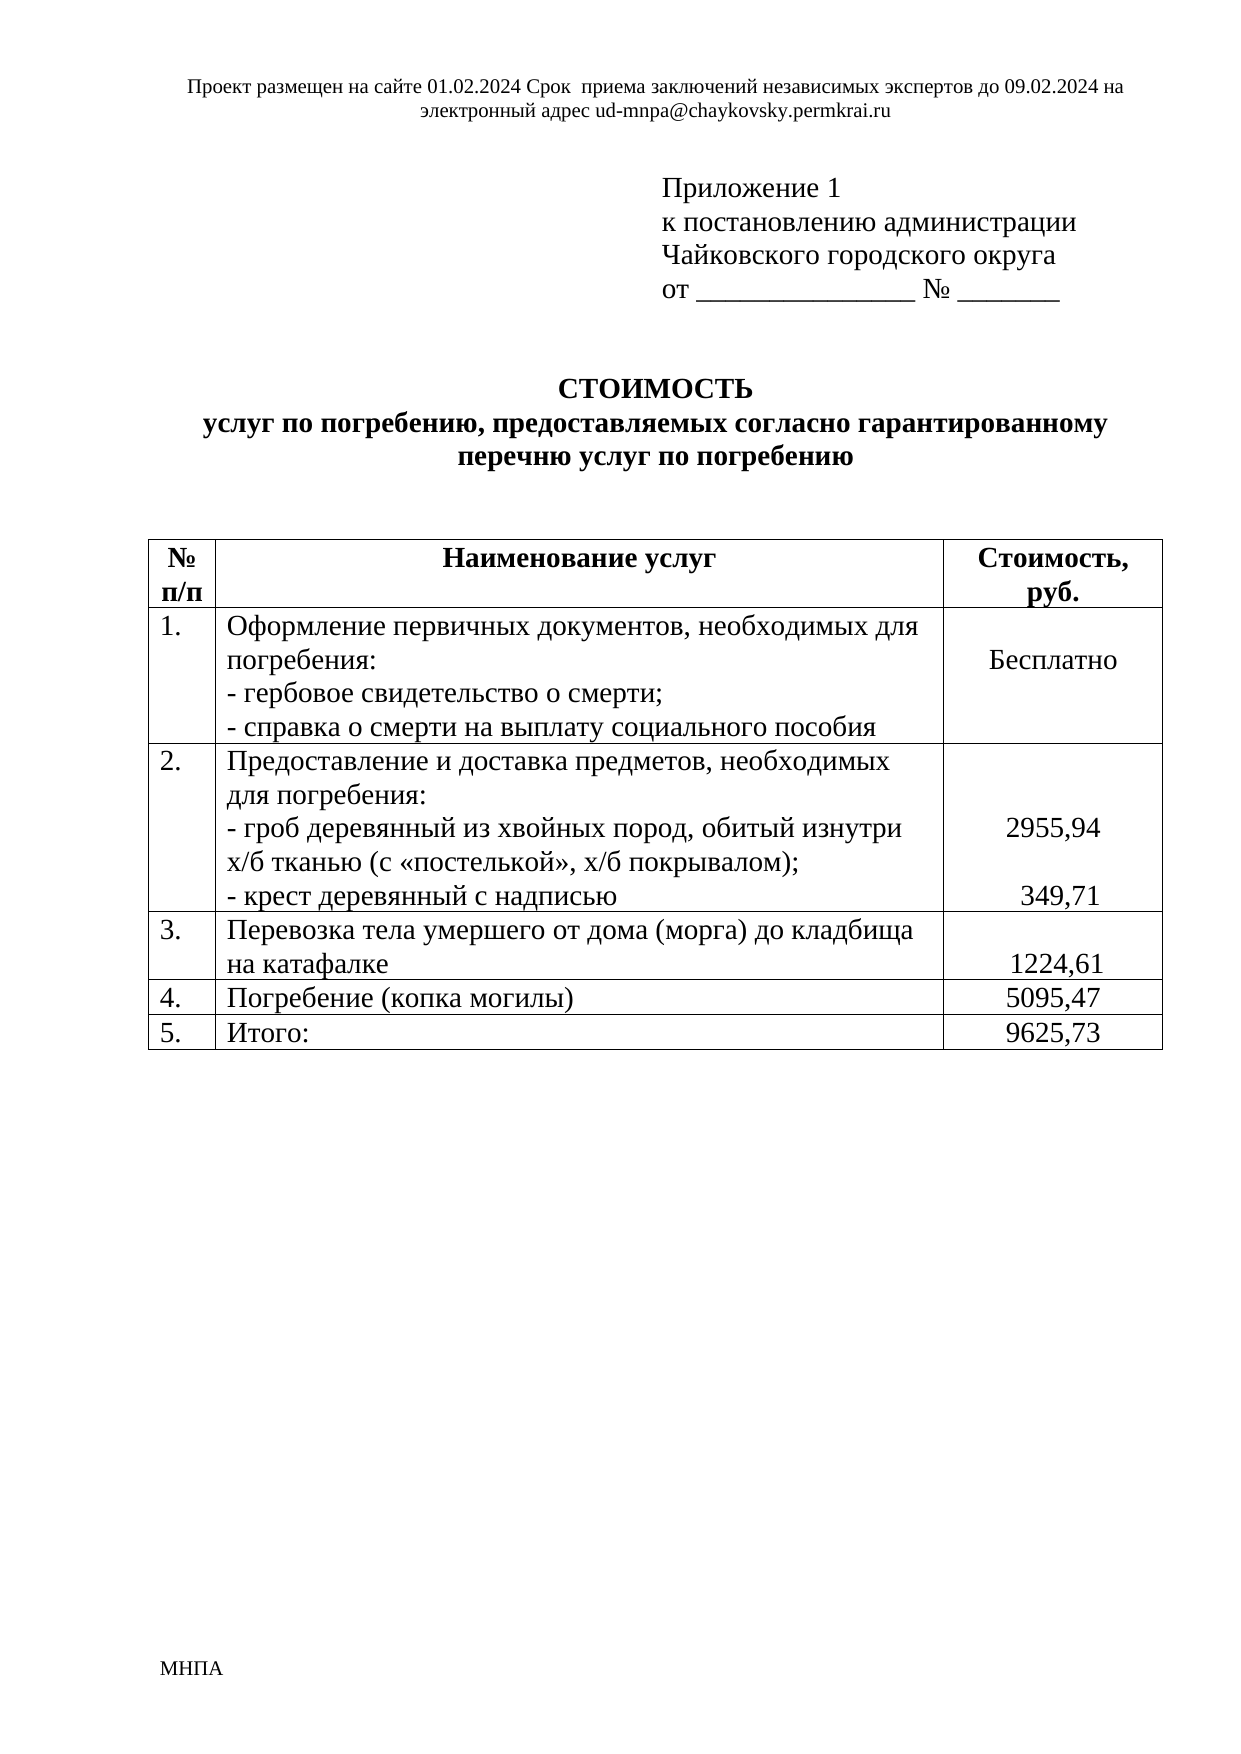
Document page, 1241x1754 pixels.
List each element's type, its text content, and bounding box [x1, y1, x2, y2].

table_cell 2. [149, 744, 215, 911]
table_cell 1224,61 [944, 912, 1162, 979]
table_cell 3. [149, 912, 215, 979]
table_header № п/п [149, 540, 215, 607]
table_cell Итого: [216, 1015, 943, 1048]
table_cell Погребение (копка могилы) [216, 980, 943, 1014]
table_header Стоимость, руб. [944, 540, 1162, 607]
text от _______________ № _______ [662, 271, 1152, 304]
table_cell 9625,73 [944, 1015, 1162, 1048]
text к постановлению администрации Чайковского городского округа [662, 204, 1152, 271]
table_header Наименование услуг [216, 540, 943, 607]
table_cell 5. [149, 1015, 215, 1048]
table_cell Перевозка тела умершего от дома (морга) до кладбища на катафалке [216, 912, 943, 979]
table_cell 1. [149, 608, 215, 742]
table_cell 4. [149, 980, 215, 1014]
text услуг по погребению, предоставляемых согласно гарантированному перечню услуг по погребению [159, 405, 1152, 472]
table_cell Оформление первичных документов, необходимых для погребения: - гербовое свидетельство о смерти; - справка о смерти на выплату социального пособия [216, 608, 943, 742]
text Приложение 1 [662, 170, 1152, 204]
table_cell 2955,94 349,71 [944, 744, 1162, 911]
table_cell Предоставление и доставка предметов, необходимых для погребения: - гроб деревянный из хвойных пород, обитый изнутри х/б тканью (с «постелькой», х/б покрывалом); - крест деревянный с надписью [216, 744, 943, 911]
table_cell 5095,47 [944, 980, 1162, 1014]
table_cell Бесплатно [944, 608, 1162, 742]
text СТОИМОСТЬ [159, 371, 1152, 405]
